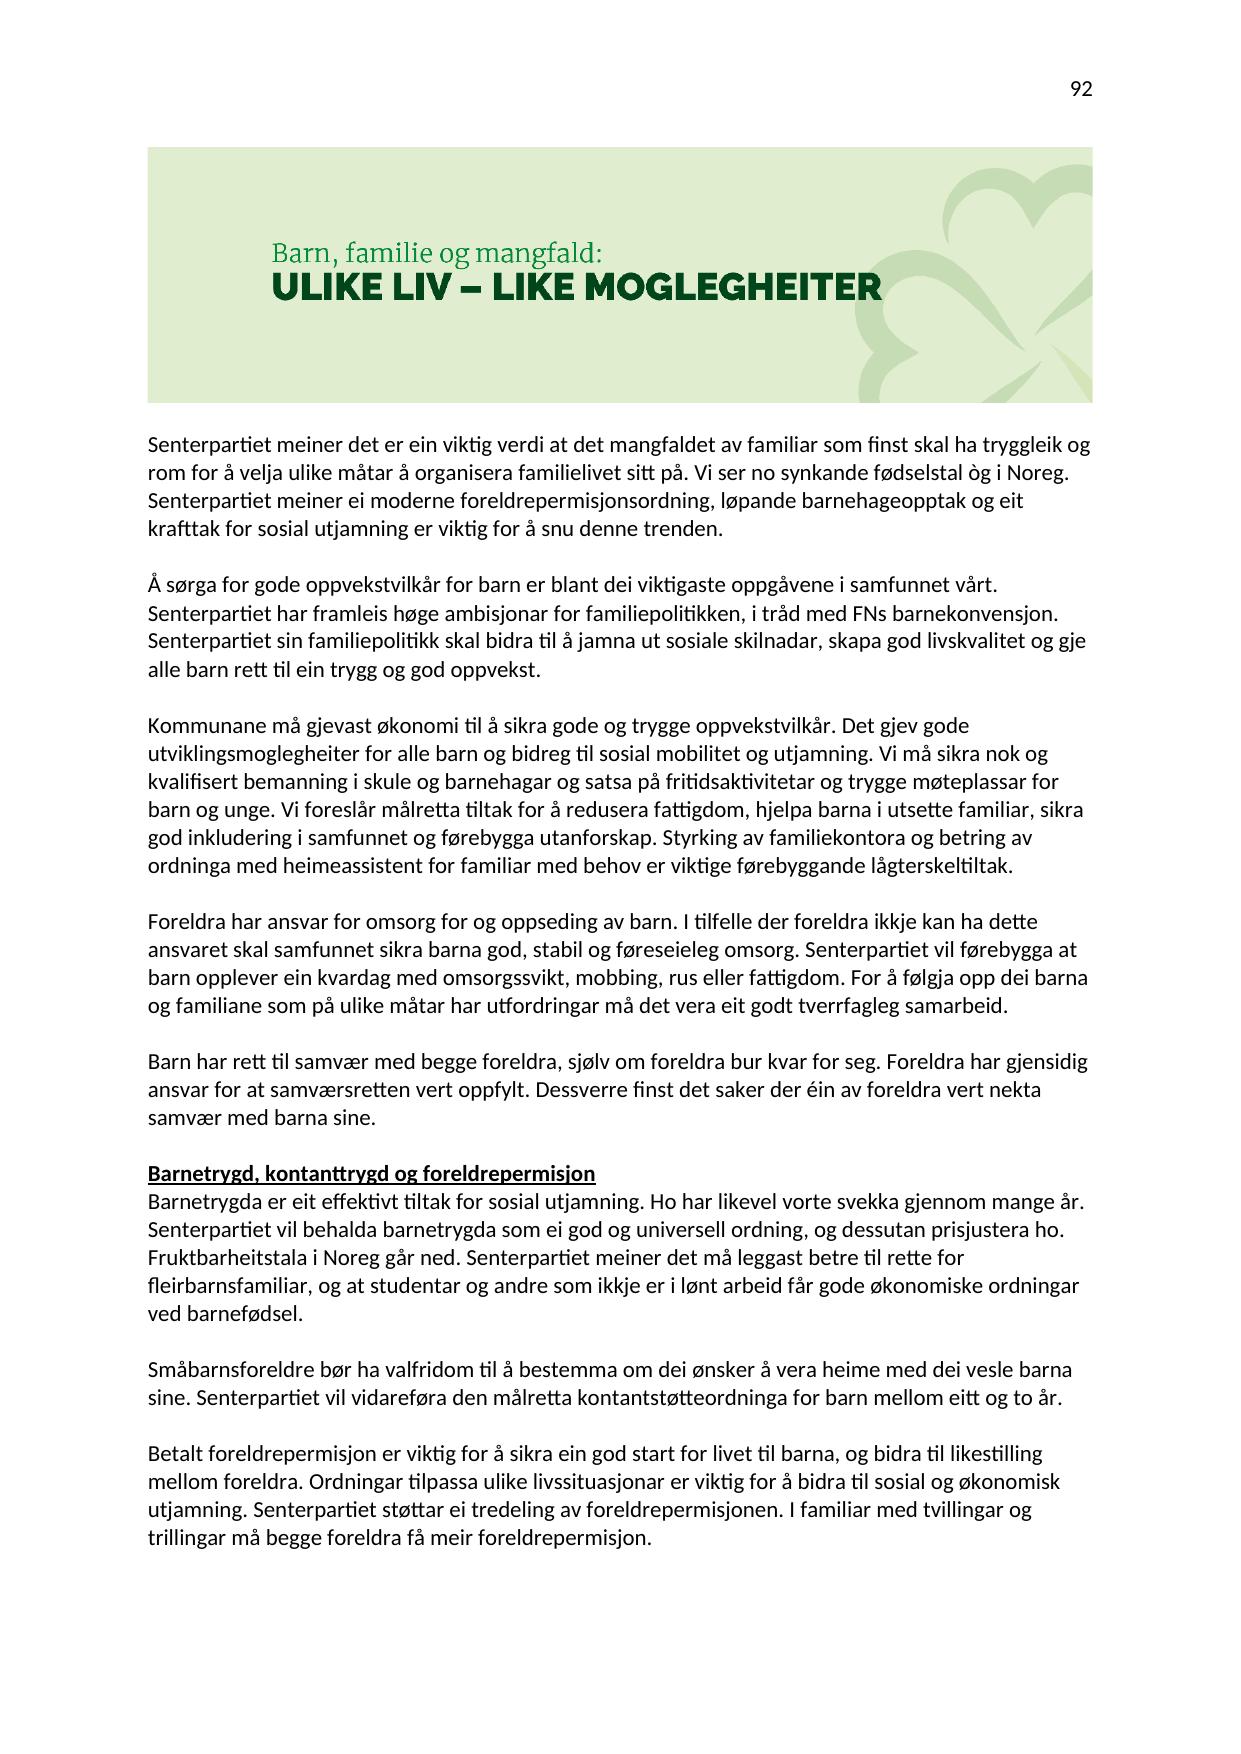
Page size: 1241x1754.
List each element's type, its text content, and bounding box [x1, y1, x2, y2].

text Småbarnsforeldre bør ha valfridom til å bestemma om dei ønsker å vera heime med dei vesle barna sine. Senterpartiet vil vidareføra den målretta kontantstøtteordninga for barn mellom eitt og to år. [148, 1355, 1093, 1411]
text Foreldra har ansvar for omsorg for og oppseding av barn. I tilfelle der foreldra ikkje kan ha dette ansvaret skal samfunnet sikra barna god, stabil og føreseieleg omsorg. Senterpartiet vil førebygga at barn opplever ein kvardag med omsorgssvikt, mobbing, rus eller fattigdom. For å følgja opp dei barna og familiane som på ulike måtar har utfordringar må det vera eit godt tverrfagleg samarbeid. [148, 907, 1093, 1019]
text Å sørga for gode oppvekstvilkår for barn er blant dei viktigaste oppgåvene i samfunnet vårt. Senterpartiet har framleis høge ambisjonar for familiepolitikken, i tråd med FNs barnekonvensjon. Senterpartiet sin familiepolitikk skal bidra til å jamna ut sosiale skilnadar, skapa god livskvalitet og gje alle barn rett til ein trygg og god oppvekst. [148, 571, 1093, 683]
text Senterpartiet meiner det er ein viktig verdi at det mangfaldet av familiar som finst skal ha tryggleik og rom for å velja ulike måtar å organisera familielivet sitt på. Vi ser no synkande fødselstal òg i Noreg. Senterpartiet meiner ei moderne foreldrepermisjonsordning, løpande barnehageopptak og eit krafttak for sosial utjamning er viktig for å snu denne trenden. [148, 431, 1093, 543]
picture [147, 147, 1093, 403]
text Barnetrygd, kontanttrygd og foreldrepermisjon [148, 1159, 1093, 1187]
text Betalt foreldrepermisjon er viktig for å sikra ein god start for livet til barna, og bidra til likestilling mellom foreldra. Ordningar tilpassa ulike livssituasjonar er viktig for å bidra til sosial og økonomisk utjamning. Senterpartiet støttar ei tredeling av foreldrepermisjonen. I familiar med tvillingar og trillingar må begge foreldra få meir foreldrepermisjon. [148, 1439, 1093, 1551]
text Kommunane må gjevast økonomi til å sikra gode og trygge oppvekstvilkår. Det gjev gode utviklingsmoglegheiter for alle barn og bidreg til sosial mobilitet og utjamning. Vi må sikra nok og kvalifisert bemanning i skule og barnehagar og satsa på fritidsaktivitetar og trygge møteplassar for barn og unge. Vi foreslår målretta tiltak for å redusera fattigdom, hjelpa barna i utsette familiar, sikra god inkludering i samfunnet og førebygga utanforskap. Styrking av familiekontora og betring av ordninga med heimeassistent for familiar med behov er viktige førebyggande lågterskeltiltak. [148, 711, 1093, 879]
text Barn har rett til samvær med begge foreldra, sjølv om foreldra bur kvar for seg. Foreldra har gjensidig ansvar for at samværsretten vert oppfylt. Dessverre finst det saker der éin av foreldra vert nekta samvær med barna sine. [148, 1047, 1093, 1131]
text Barnetrygda er eit effektivt tiltak for sosial utjamning. Ho har likevel vorte svekka gjennom mange år. Senterpartiet vil behalda barnetrygda som ei god og universell ordning, og dessutan prisjustera ho. Fruktbarheitstala i Noreg går ned. Senterpartiet meiner det må leggast betre til rette for fleirbarnsfamiliar, og at studentar og andre som ikkje er i lønt arbeid får gode økonomiske ordningar ved barnefødsel. [148, 1187, 1093, 1327]
